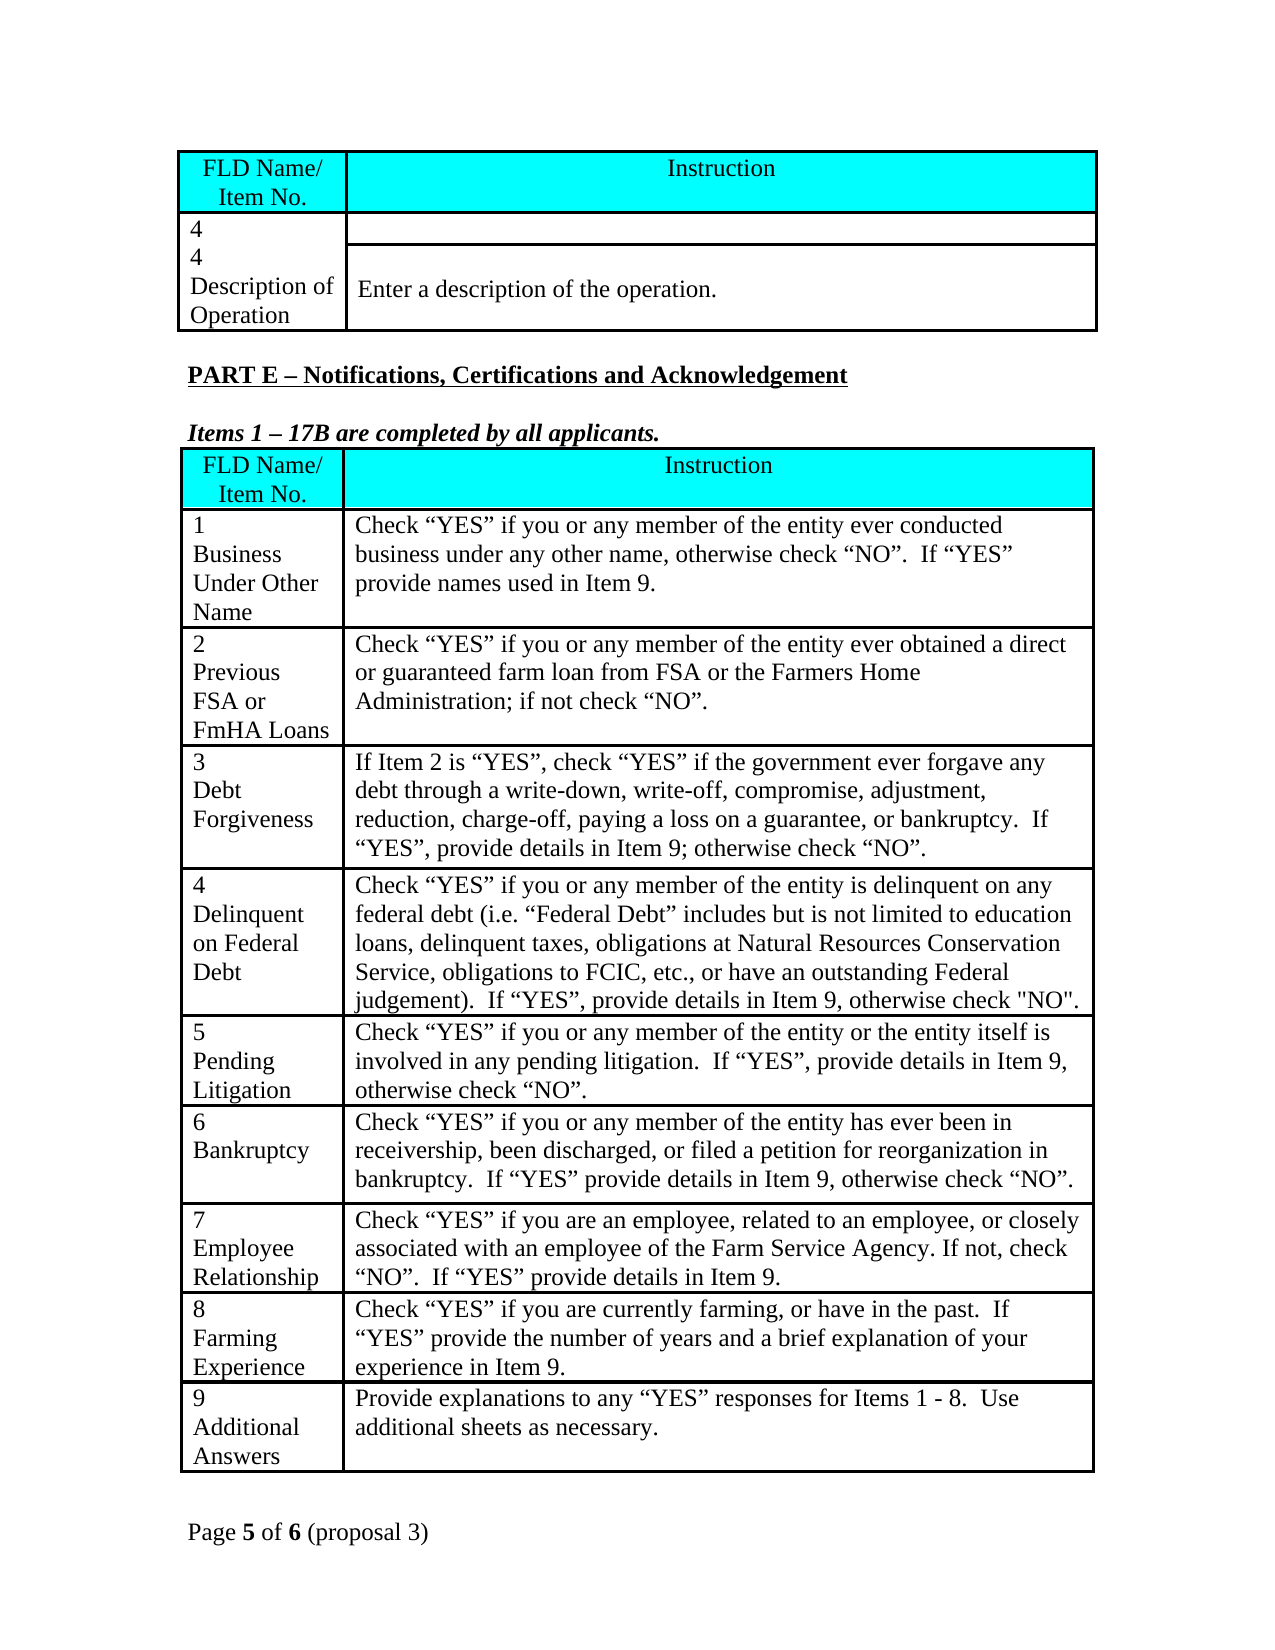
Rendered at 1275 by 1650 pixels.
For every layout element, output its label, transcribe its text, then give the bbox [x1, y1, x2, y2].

table_cell Provide explanations to any “YES” responses for Items 1 - 8. Use additional sheets as necessary. [345, 1384, 1092, 1470]
table_cell Check “YES” if you or any member of the entity has ever been in receivership, been discharged, or filed a petition for reorganization in bankruptcy. If “YES” provide details in Item 9, otherwise check “NO”. [345, 1107, 1092, 1202]
table_cell 4 Delinquent on Federal Debt [183, 870, 342, 1014]
table_cell Check “YES” if you or any member of the entity ever conducted business under any other name, otherwise check “NO”. If “YES” provide names used in Item 9. [345, 511, 1092, 626]
table_cell 1 Business Under Other Name [183, 511, 342, 626]
table_header FLD Name/ Item No. [180, 153, 345, 211]
table_cell 8 Farming Experience [183, 1294, 342, 1380]
subtitle PART E – Notifications, Certifications and Acknowledgement [187, 361, 1087, 389]
table_cell 5 Pending Litigation [183, 1017, 342, 1103]
table_cell Check “YES” if you are currently farming, or have in the past. If “YES” provide the number of years and a brief explanation of your experience in Item 9. [345, 1294, 1092, 1380]
table_cell Check “YES” if you or any member of the entity is delinquent on any federal debt (i.e. “Federal Debt” includes but is not limited to education loans, delinquent taxes, obligations at Natural Resources Conservation Service, obligations to FCIC, etc., or have an outstanding Federal judgement). If “YES”, provide details in Item 9, otherwise check "NO". [345, 870, 1092, 1014]
table_cell Check “YES” if you or any member of the entity ever obtained a direct or guaranteed farm loan from FSA or the Farmers Home Administration; if not check “NO”. [345, 629, 1092, 744]
table_header Instruction [348, 153, 1095, 211]
table_cell [348, 246, 1095, 274]
table_cell If Item 2 is “YES”, check “YES” if the government ever forgave any debt through a write-down, write-off, compromise, adjustment, reduction, charge-off, paying a loss on a guarantee, or bankruptcy. If “YES”, provide details in Item 9; otherwise check “NO”. [345, 747, 1092, 867]
table_cell 6 Bankruptcy [183, 1107, 342, 1202]
table_cell 9 Additional Answers [183, 1384, 342, 1470]
text Items 1 – 17B are completed by all applicants. [187, 418, 1087, 447]
table_cell 3 Debt Forgiveness [183, 747, 342, 867]
table_header Instruction [345, 450, 1092, 507]
table_cell [348, 214, 1095, 242]
table_cell Enter a description of the operation. [348, 274, 1095, 329]
table_cell Check “YES” if you are an employee, related to an employee, or closely associated with an employee of the Farm Service Agency. If not, check “NO”. If “YES” provide details in Item 9. [345, 1205, 1092, 1291]
table_header FLD Name/ Item No. [183, 450, 342, 507]
table_cell Check “YES” if you or any member of the entity or the entity itself is involved in any pending litigation. If “YES”, provide details in Item 9, otherwise check “NO”. [345, 1017, 1092, 1103]
table_cell 2 Previous FSA or FmHA Loans [183, 629, 342, 744]
table_cell 7 Employee Relationship [183, 1205, 342, 1291]
table_cell 4 4 Description of Operation [180, 214, 345, 329]
